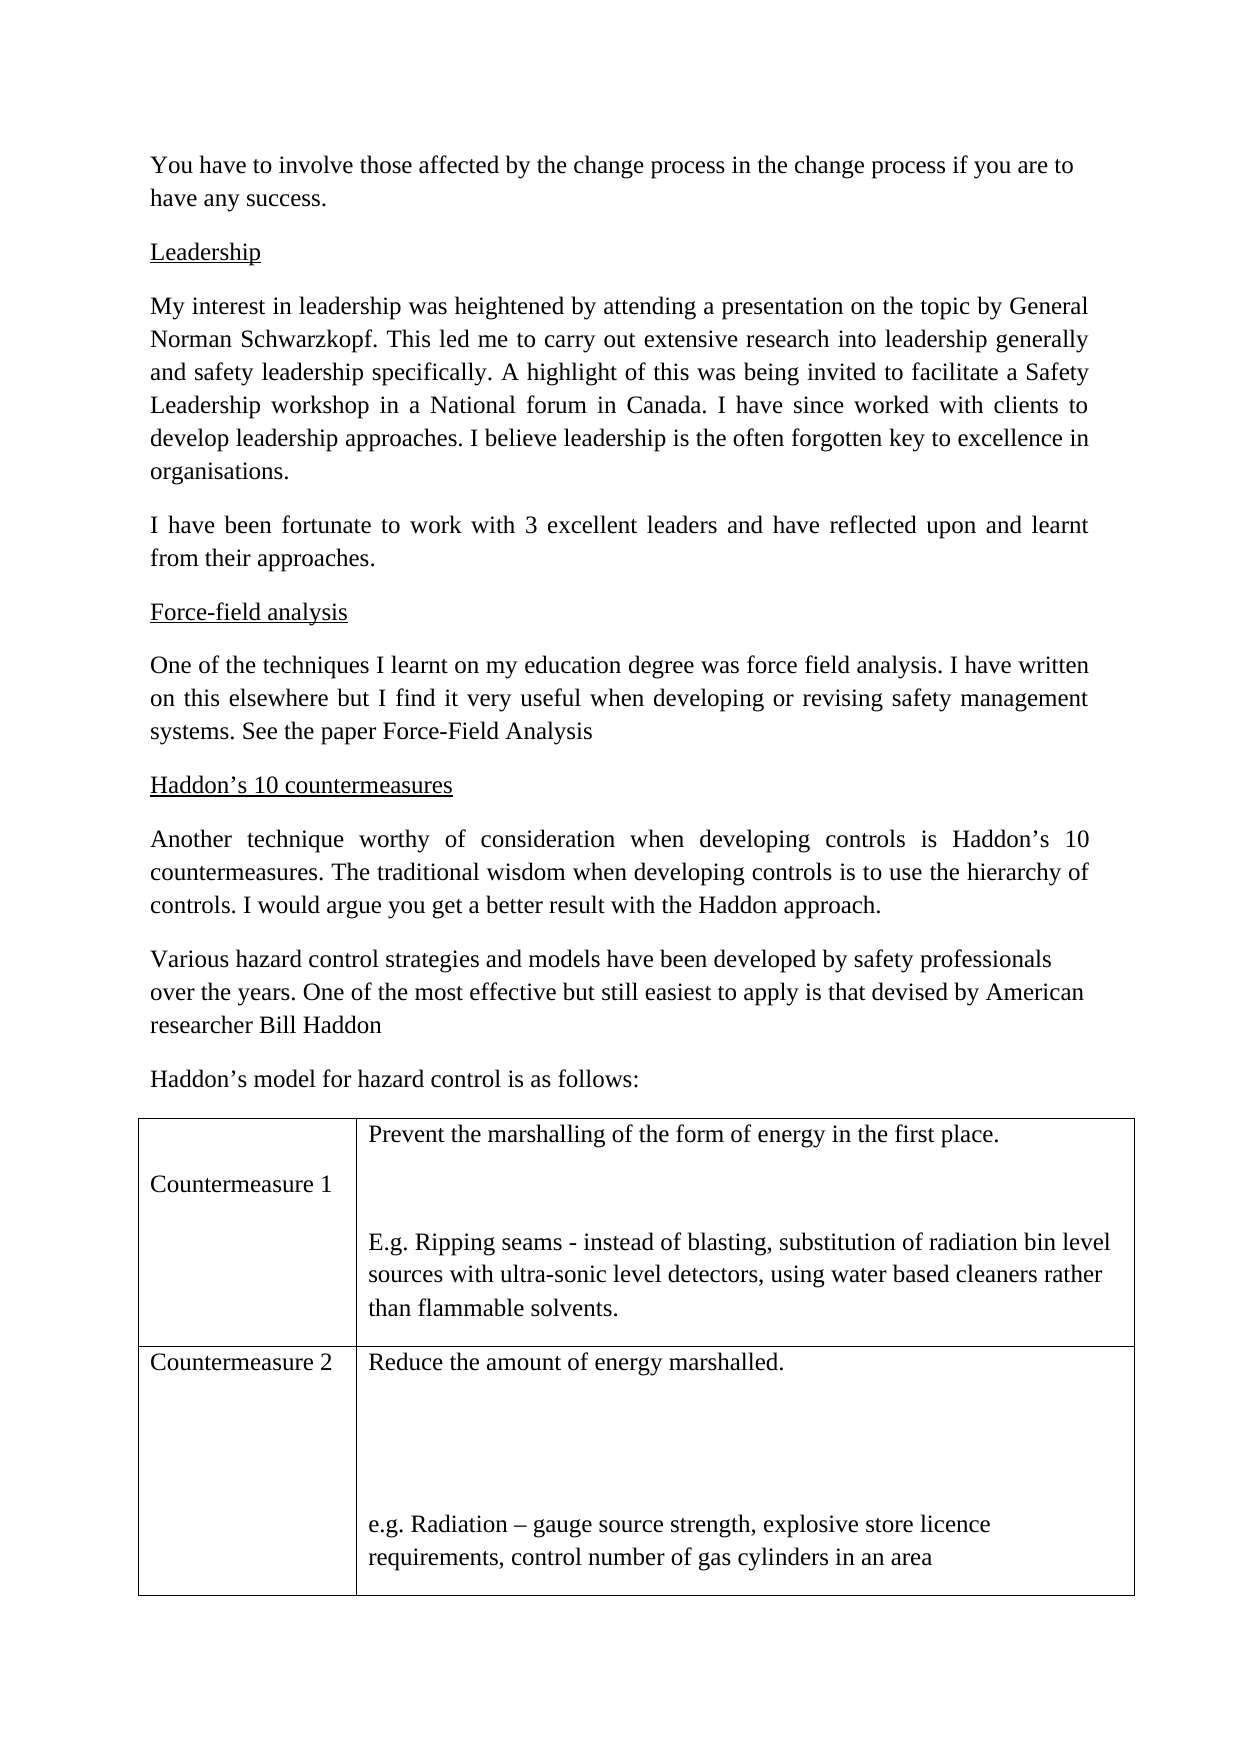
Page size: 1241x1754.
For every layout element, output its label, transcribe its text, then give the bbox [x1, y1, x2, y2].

text One of the techniques I learnt on my education degree was force field analysis. I have written on this elsewhere but I find it very useful when developing or revising safety management systems. See the paper Force-Field Analysis [150, 650, 1090, 745]
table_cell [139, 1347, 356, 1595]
text Haddon’s 10 countermeasures [150, 770, 1090, 799]
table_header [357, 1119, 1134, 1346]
text I have been fortunate to work with 3 excellent leaders and have reflected upon and learnt from their approaches. [150, 510, 1090, 571]
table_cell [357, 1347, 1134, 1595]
text Force-field analysis [150, 597, 1090, 625]
text My interest in leadership was heightened by attending a presentation on the topic by General Norman Schwarzkopf. This led me to carry out extensive research into leadership generally and safety leadership specifically. A highlight of this was being invited to facilitate a Safety Leadership workshop in a National forum in Canada. I have since worked with clients to develop leadership approaches. I believe leadership is the often forgotten key to excellence in organisations. [150, 291, 1090, 484]
text Haddon’s model for hazard control is as follows: [150, 1064, 1090, 1093]
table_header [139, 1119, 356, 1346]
text You have to involve those affected by the change process in the change process if you are to have any success. [150, 150, 1090, 212]
text Leadership [150, 237, 1090, 266]
text Another technique worthy of consideration when developing controls is Haddon’s 10 countermeasures. The traditional wisdom when developing controls is to use the hierarchy of controls. I would argue you get a better result with the Haddon approach. [150, 824, 1090, 919]
text Various hazard control strategies and models have been developed by safety professionals over the years. One of the most effective but still easiest to apply is that devised by American researcher Bill Haddon [150, 944, 1090, 1039]
